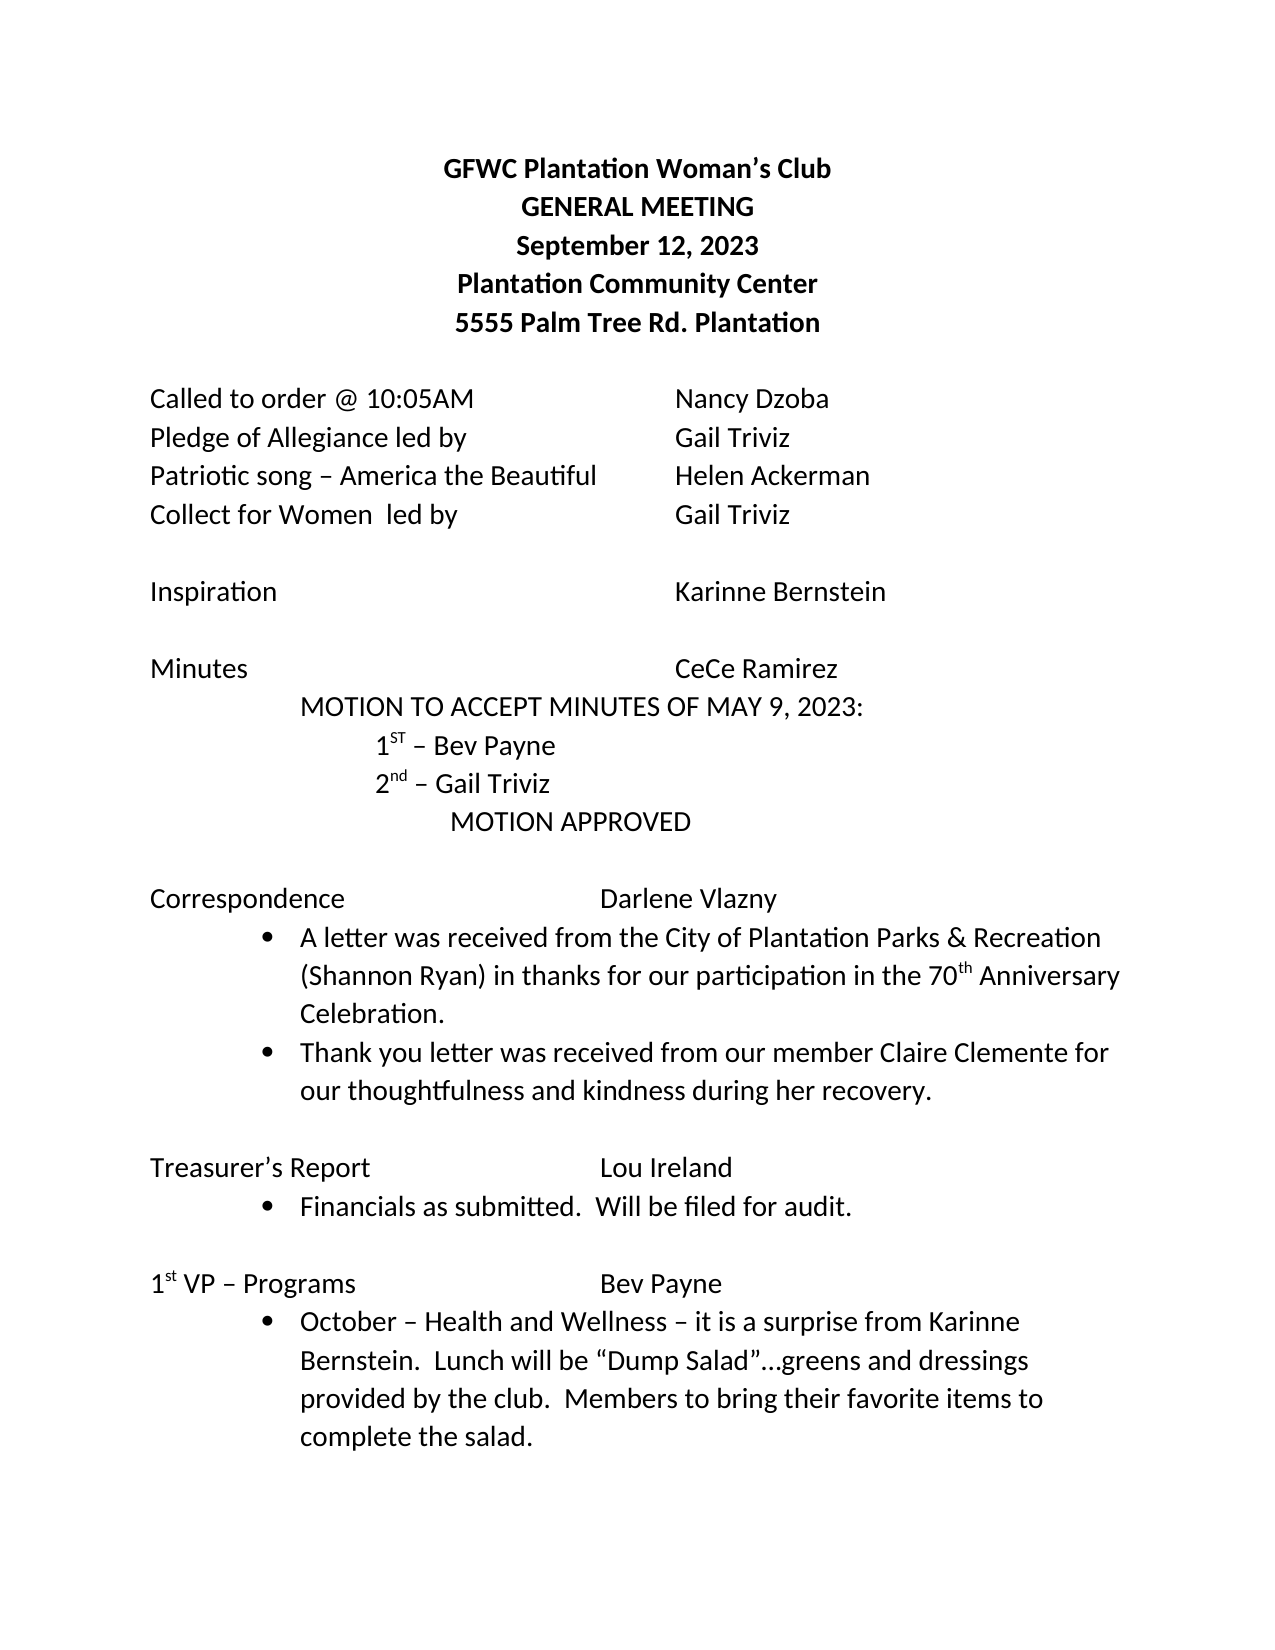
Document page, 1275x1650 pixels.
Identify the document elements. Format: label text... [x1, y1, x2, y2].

text Inspiration Karinne Bernstein [150, 573, 1125, 608]
list Thank you letter was received from our member Claire Clemente for [262, 1034, 1125, 1070]
text September 12, 2023 [150, 227, 1125, 262]
text 1ST – Bev Payne [150, 727, 1125, 762]
text Minutes CeCe Ramirez [150, 650, 1125, 685]
text Plantation Community Center [150, 265, 1125, 301]
list Celebration. [300, 996, 1125, 1031]
text provided by the club. Members to bring their favorite items to [300, 1380, 1125, 1416]
text Bernstein. Lunch will be “Dump Salad”…greens and dressings [300, 1342, 1125, 1377]
text 2nd – Gail Triviz [150, 765, 1125, 801]
list our thoughtfulness and kindness during her recovery. [300, 1072, 1125, 1108]
list A letter was received from the City of Plantation Parks & Recreation [262, 919, 1125, 954]
text 5555 Palm Tree Rd. Plantation [150, 304, 1125, 339]
text Treasurer’s Report Lou Ireland [150, 1149, 1125, 1185]
text MOTION APPROVED [150, 803, 1125, 839]
text MOTION TO ACCEPT MINUTES OF MAY 9, 2023: [150, 688, 1125, 724]
text Patriotic song – America the Beautiful Helen Ackerman [150, 457, 1125, 493]
text GENERAL MEETING [150, 188, 1125, 224]
list October – Health and Wellness – it is a surprise from Karinne [262, 1303, 1125, 1339]
text Collect for Women led by Gail Triviz [150, 496, 1125, 532]
text GFWC Plantation Woman’s Club [150, 150, 1125, 186]
list (Shannon Ryan) in thanks for our participation in the 70th Anniversary [300, 957, 1125, 993]
text complete the salad. [300, 1418, 1125, 1454]
text Called to order @ 10:05AM Nancy Dzoba [150, 381, 1125, 416]
text Correspondence Darlene Vlazny [150, 880, 1125, 916]
text 1st VP – Programs Bev Payne [150, 1265, 1125, 1300]
text Pledge of Allegiance led by Gail Triviz [150, 419, 1125, 455]
list Financials as submitted. Will be filed for audit. [262, 1188, 1125, 1223]
